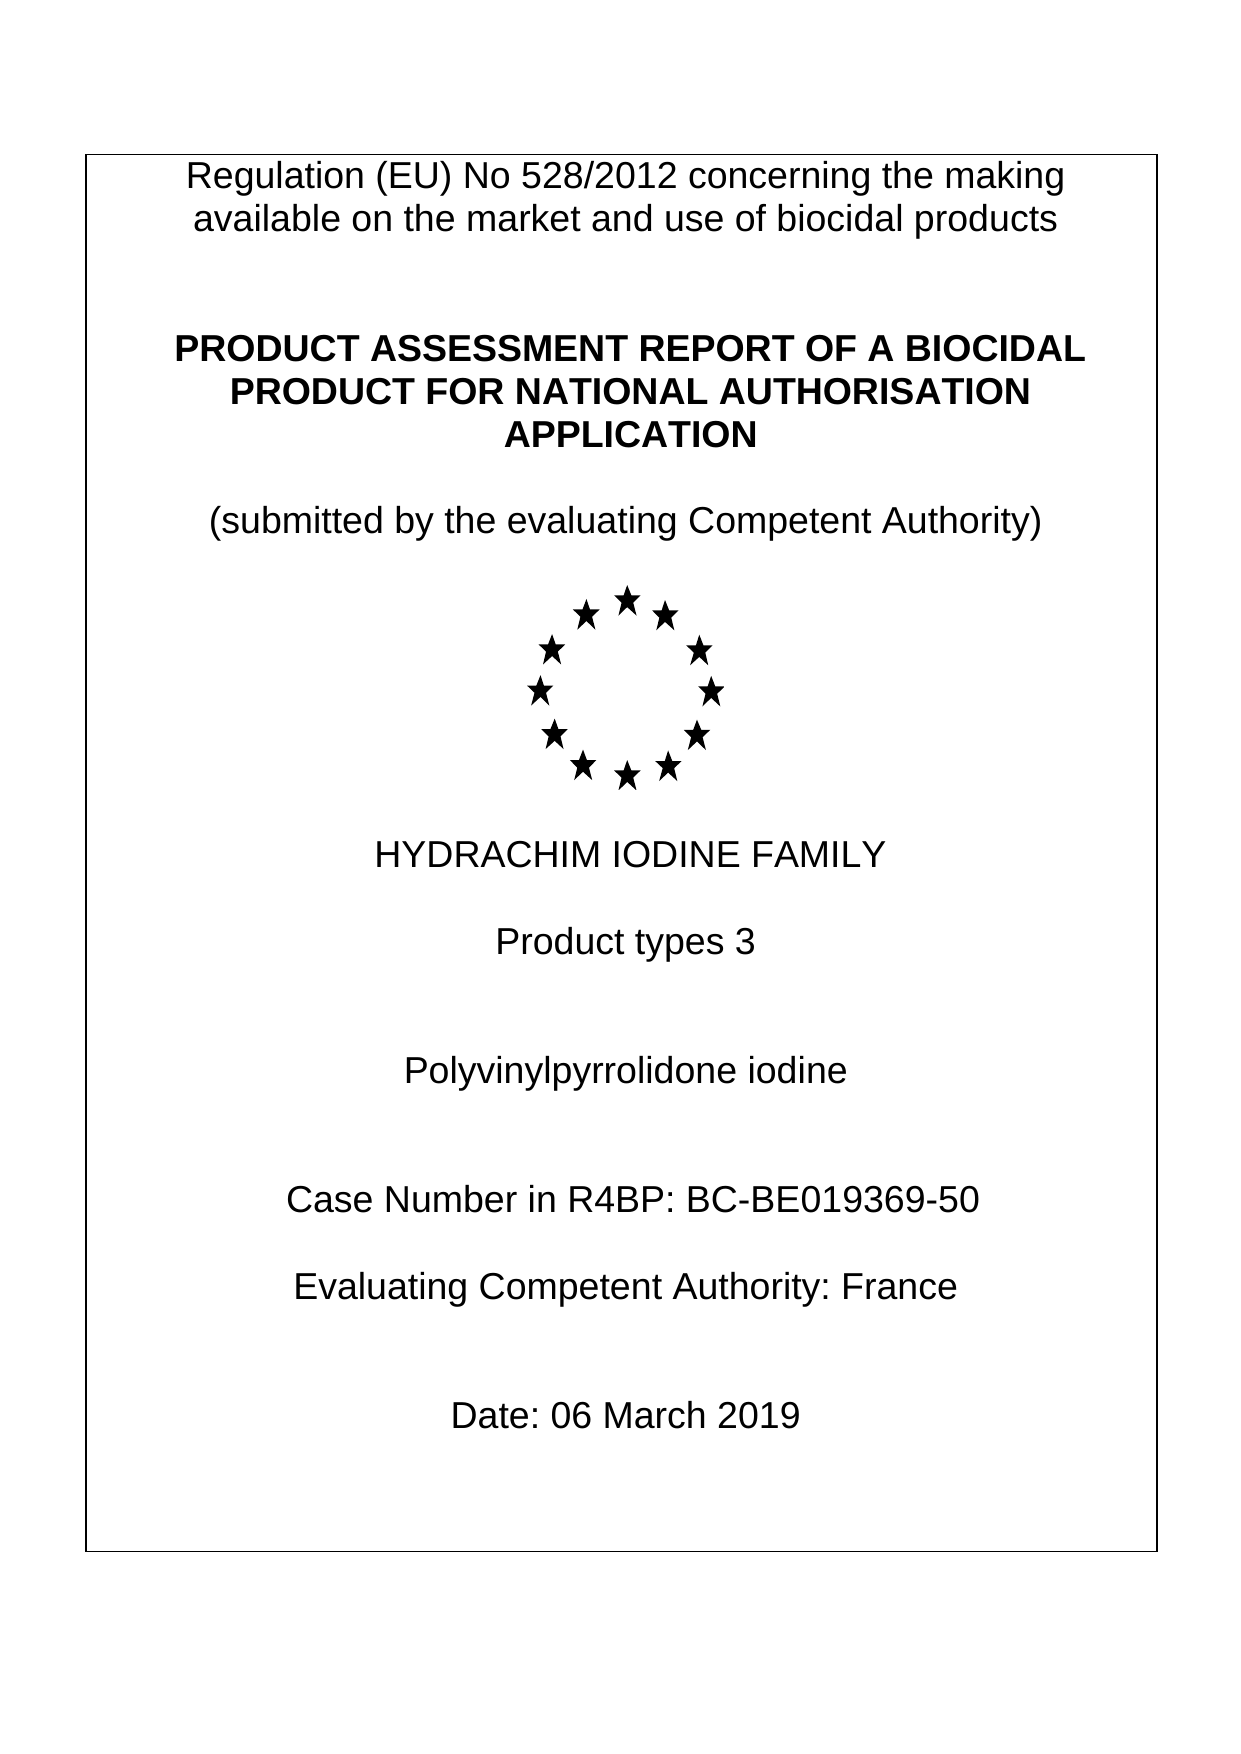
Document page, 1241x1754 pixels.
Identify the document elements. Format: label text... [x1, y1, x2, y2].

text Regulation (EU) No 528/2012 concerning the making available on the market and use of biocidal products [136, 155, 1115, 240]
text (submitted by the evaluating Competent Authority) [136, 498, 1115, 542]
text Product types 3 [136, 919, 1115, 962]
text PRODUCT ASSESSMENT REPORT OF A BIOCIDAL PRODUCT FOR NATIONAL AUTHORISATION APPLICATION [151, 326, 1110, 455]
text Case Number in R4BP: BC-BE019369-50 [151, 1178, 1115, 1221]
text Date: 06 March 2019 [136, 1393, 1115, 1436]
text HYDRACHIM IODINE FAMILY [151, 833, 1110, 876]
text Evaluating Competent Authority: France [136, 1264, 1115, 1307]
text Polyvinylpyrrolidone iodine [136, 1048, 1115, 1091]
